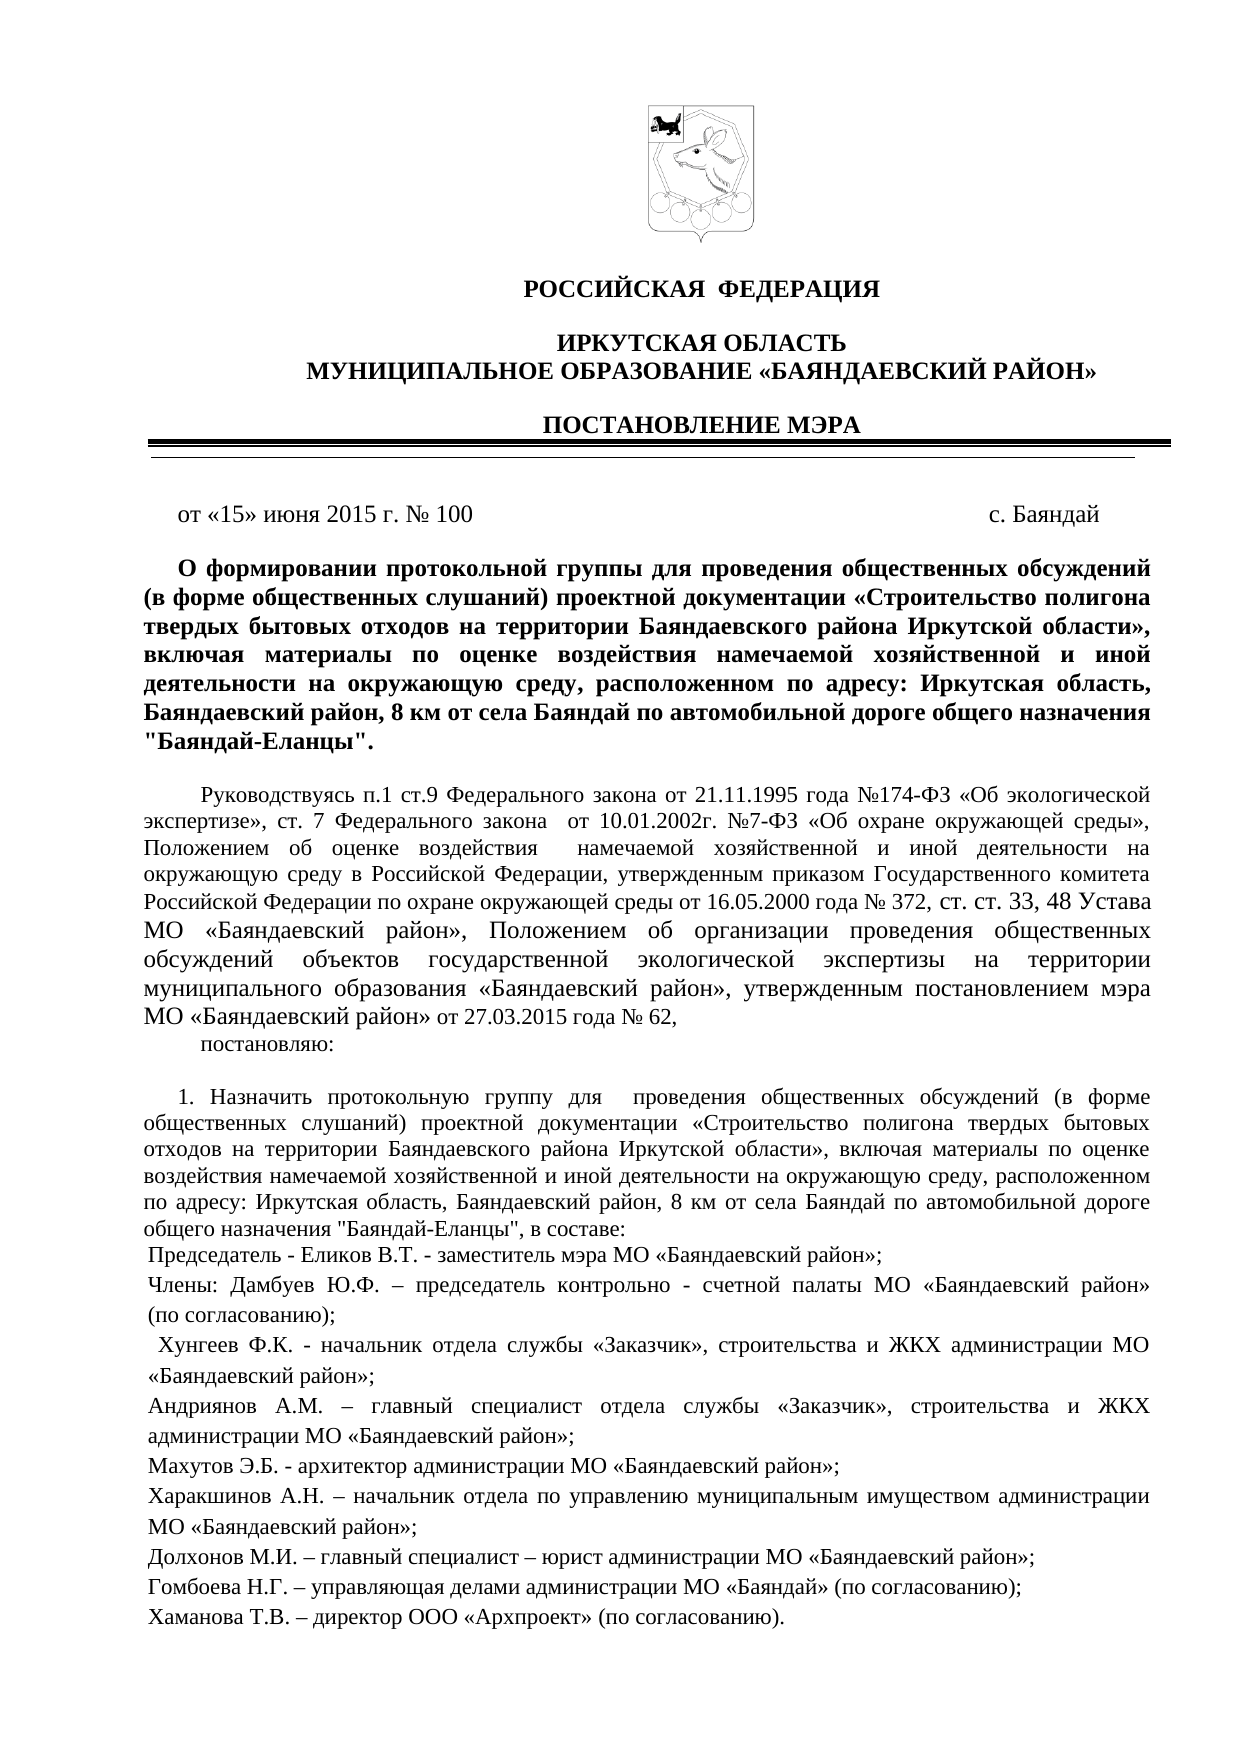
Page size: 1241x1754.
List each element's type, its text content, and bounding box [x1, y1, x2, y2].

text МУНИЦИПАЛЬНОЕ ОБРАЗОВАНИЕ «БАЯНДАЕВСКИЙ РАЙОН» [177, 356, 1226, 385]
text Харакшинов А.Н. – начальник отдела по управлению муниципальным имуществом администрации МО «Баяндаевский район»; [148, 1483, 1152, 1539]
text Члены: Дамбуев Ю.Ф. – председатель контрольно - счетной палаты МО «Баяндаевский район» (по согласованию); [148, 1271, 1152, 1328]
subtitle ИРКУТСКАЯ ОБЛАСТЬ [177, 328, 1226, 356]
text РОССИЙСКАЯ ФЕДЕРАЦИЯ [177, 274, 1226, 302]
list 1. Назначить протокольную группу для проведения общественных обсуждений (в форме общественных слушаний) проектной документации «Строительство полигона твердых бытовых отходов на территории Баяндаевского района Иркутской области», включая материалы по оценке воздействия намечаемой хозяйственной и иной деятельности на окружающую среду, расположенном по адресу: Иркутская область, Баяндаевский район, 8 км от села Баяндай по автомобильной дороге общего назначения "Баяндай-Еланцы", в составе: [143, 1083, 1152, 1241]
text Махутов Э.Б. - архитектор администрации МО «Баяндаевский район»; [148, 1452, 1152, 1479]
list постановляю: [143, 1030, 1152, 1056]
text от «15» июня 2015 г. № 100 с. Баяндай [177, 499, 1226, 528]
text Хаманова Т.В. – директор ООО «Архпроект» (по согласованию). [148, 1603, 1152, 1630]
text Гомбоева Н.Г. – управляющая делами администрации МО «Баяндай» (по согласованию); [148, 1573, 1152, 1599]
table_header [148, 447, 1171, 499]
picture [644, 103, 759, 249]
text Долхонов М.И. – главный специалист – юрист администрации МО «Баяндаевский район»; [148, 1543, 1152, 1569]
text Андриянов А.М. – главный специалист отдела службы «Заказчик», строительства и ЖКХ администрации МО «Баяндаевский район»; [148, 1392, 1152, 1448]
list О формировании протокольной группы для проведения общественных обсуждений (в форме общественных слушаний) проектной документации «Строительство полигона твердых бытовых отходов на территории Баяндаевского района Иркутской области», включая материалы по оценке воздействия намечаемой хозяйственной и иной деятельности на окружающую среду, расположенном по адресу: Иркутская область, Баяндаевский район, 8 км от села Баяндай по автомобильной дороге общего назначения "Баяндай-Еланцы". [143, 553, 1152, 754]
text Председатель - Еликов В.Т. - заместитель мэра МО «Баяндаевский район»; [148, 1241, 1152, 1267]
list Руководствуясь п.1 ст.9 Федерального закона от 21.11.1995 года №174-ФЗ «Об экологической экспертизе», ст. 7 Федерального закона от 10.01.2002г. №7-ФЗ «Об охране окружающей среды», Положением об оценке воздействия намечаемой хозяйственной и иной деятельности на окружающую среду в Российской Федерации, утвержденным приказом Государственного комитета Российской Федерации по охране окружающей среды от 16.05.2000 года № 372, ст. ст. 33, 48 Устава МО «Баяндаевский район», Положением об организации проведения общественных обсуждений объектов государственной экологической экспертизы на территории муниципального образования «Баяндаевский район», утвержденным постановлением мэра МО «Баяндаевский район» от 27.03.2015 года № 62, [143, 781, 1152, 1030]
subtitle ПОСТАНОВЛЕНИЕ МЭРА [177, 410, 1226, 439]
text Хунгеев Ф.К. - начальник отдела службы «Заказчик», строительства и ЖКХ администрации МО «Баяндаевский район»; [148, 1332, 1152, 1388]
